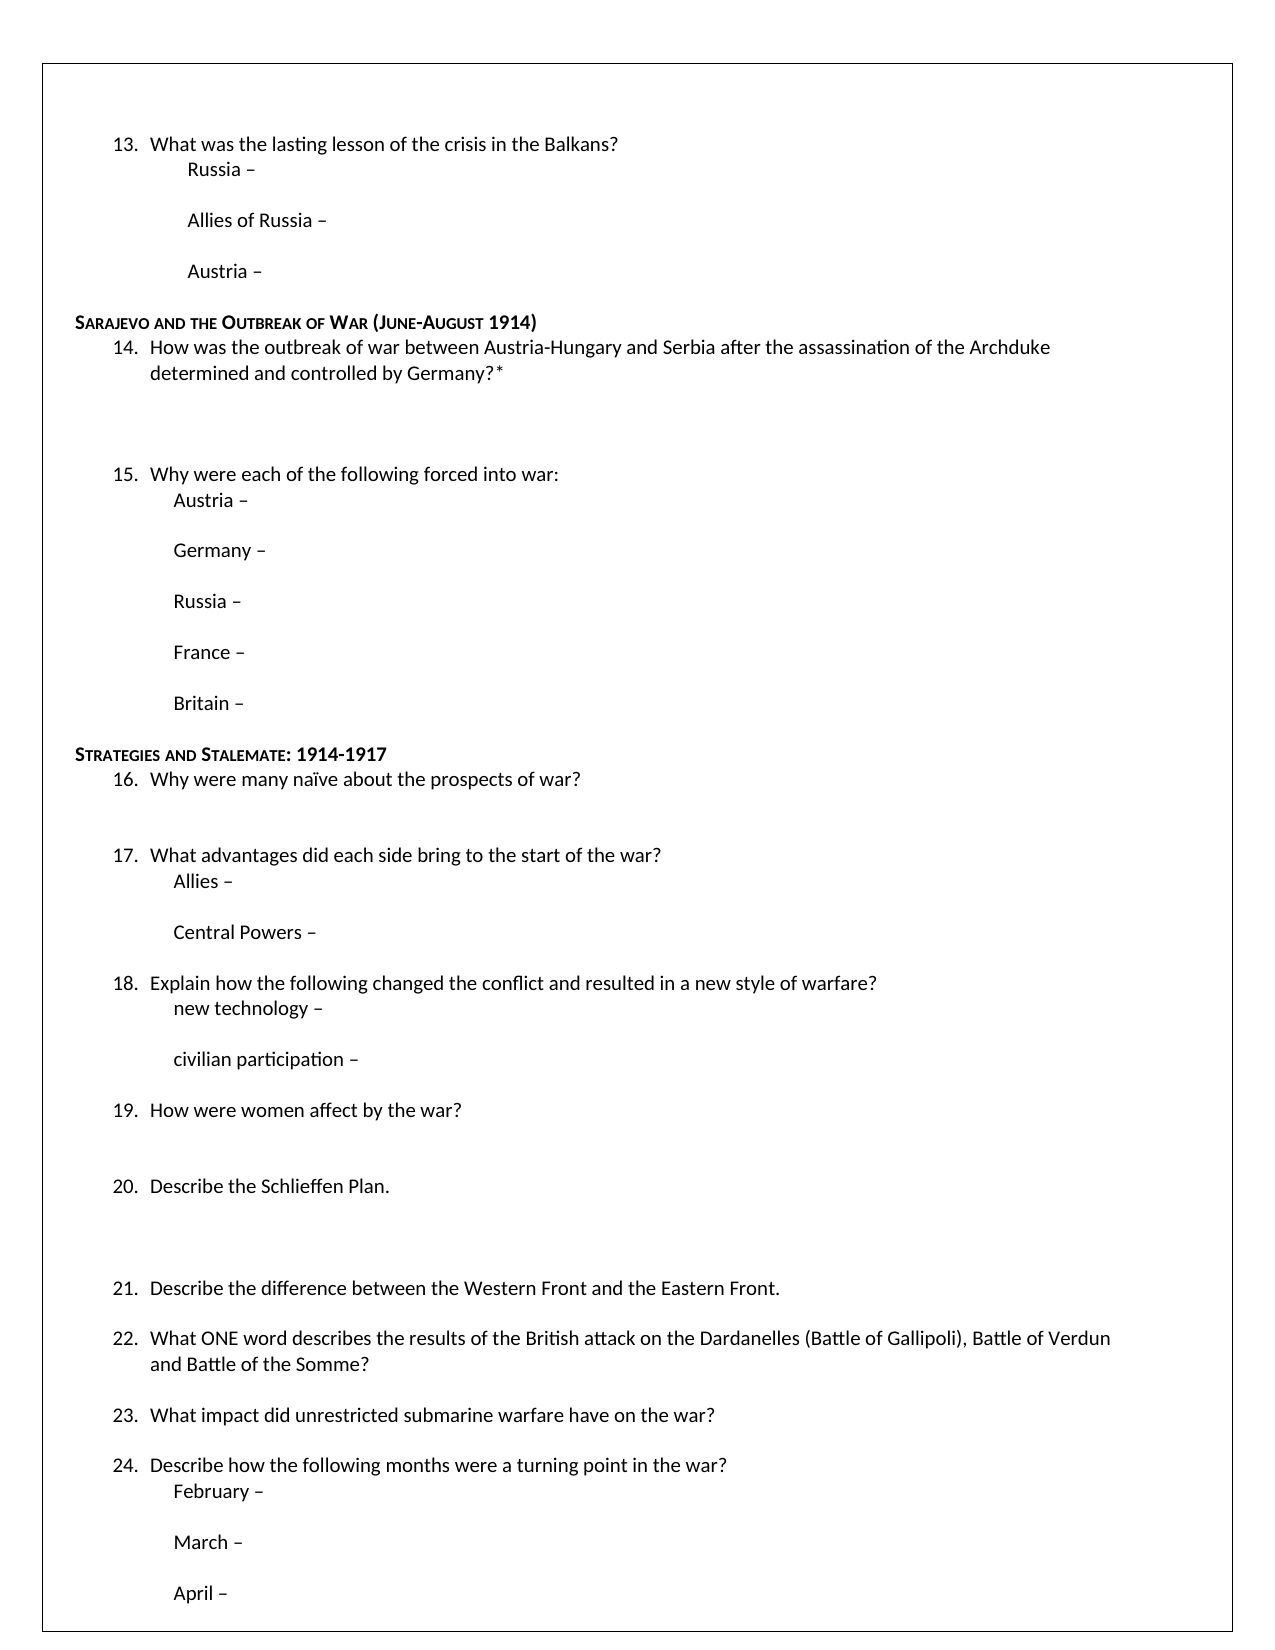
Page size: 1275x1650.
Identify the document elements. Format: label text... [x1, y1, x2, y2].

list Describe how the following months were a turning point in the war? [112, 1453, 1125, 1478]
list What ONE word describes the results of the British attack on the Dardanelles (Battle of Gallipoli), Battle of Verdun and Battle of the Somme? [112, 1326, 1125, 1376]
list February – [150, 1478, 1125, 1503]
list Allies of Russia – [150, 207, 1125, 233]
list civilian participation – [150, 1046, 1125, 1071]
list How was the outbreak of war between Austria-Hungary and Serbia after the assassination of the Archduke determined and controlled by Germany?* [112, 334, 1125, 385]
text Strategies and Stalemate: 1914-1917 [75, 741, 1125, 766]
list March – [150, 1529, 1125, 1554]
list new technology – [150, 995, 1125, 1021]
list What advantages did each side bring to the start of the war? [112, 843, 1125, 868]
list How were women affect by the war? [112, 1097, 1125, 1122]
list What was the lasting lesson of the crisis in the Balkans? [112, 131, 1125, 156]
list Why were many naïve about the prospects of war? [112, 766, 1125, 792]
list Why were each of the following forced into war: [112, 461, 1125, 487]
list Germany – [150, 538, 1125, 563]
list Austria – [150, 258, 1125, 283]
list Britain – [150, 690, 1125, 716]
list France – [150, 639, 1125, 665]
list April – [150, 1580, 1125, 1605]
list Explain how the following changed the conflict and resulted in a new style of warfare? [112, 970, 1125, 995]
list Austria – [150, 487, 1125, 512]
list Russia – [150, 156, 1125, 182]
list What impact did unrestricted submarine warfare have on the war? [112, 1402, 1125, 1427]
list Russia – [150, 588, 1125, 614]
list Describe the Schlieffen Plan. [112, 1173, 1125, 1198]
list Allies – [150, 868, 1125, 893]
list Central Powers – [150, 919, 1125, 944]
list Describe the difference between the Western Front and the Eastern Front. [112, 1275, 1125, 1300]
text Sarajevo and the Outbreak of War (June-August 1914) [75, 309, 1125, 334]
